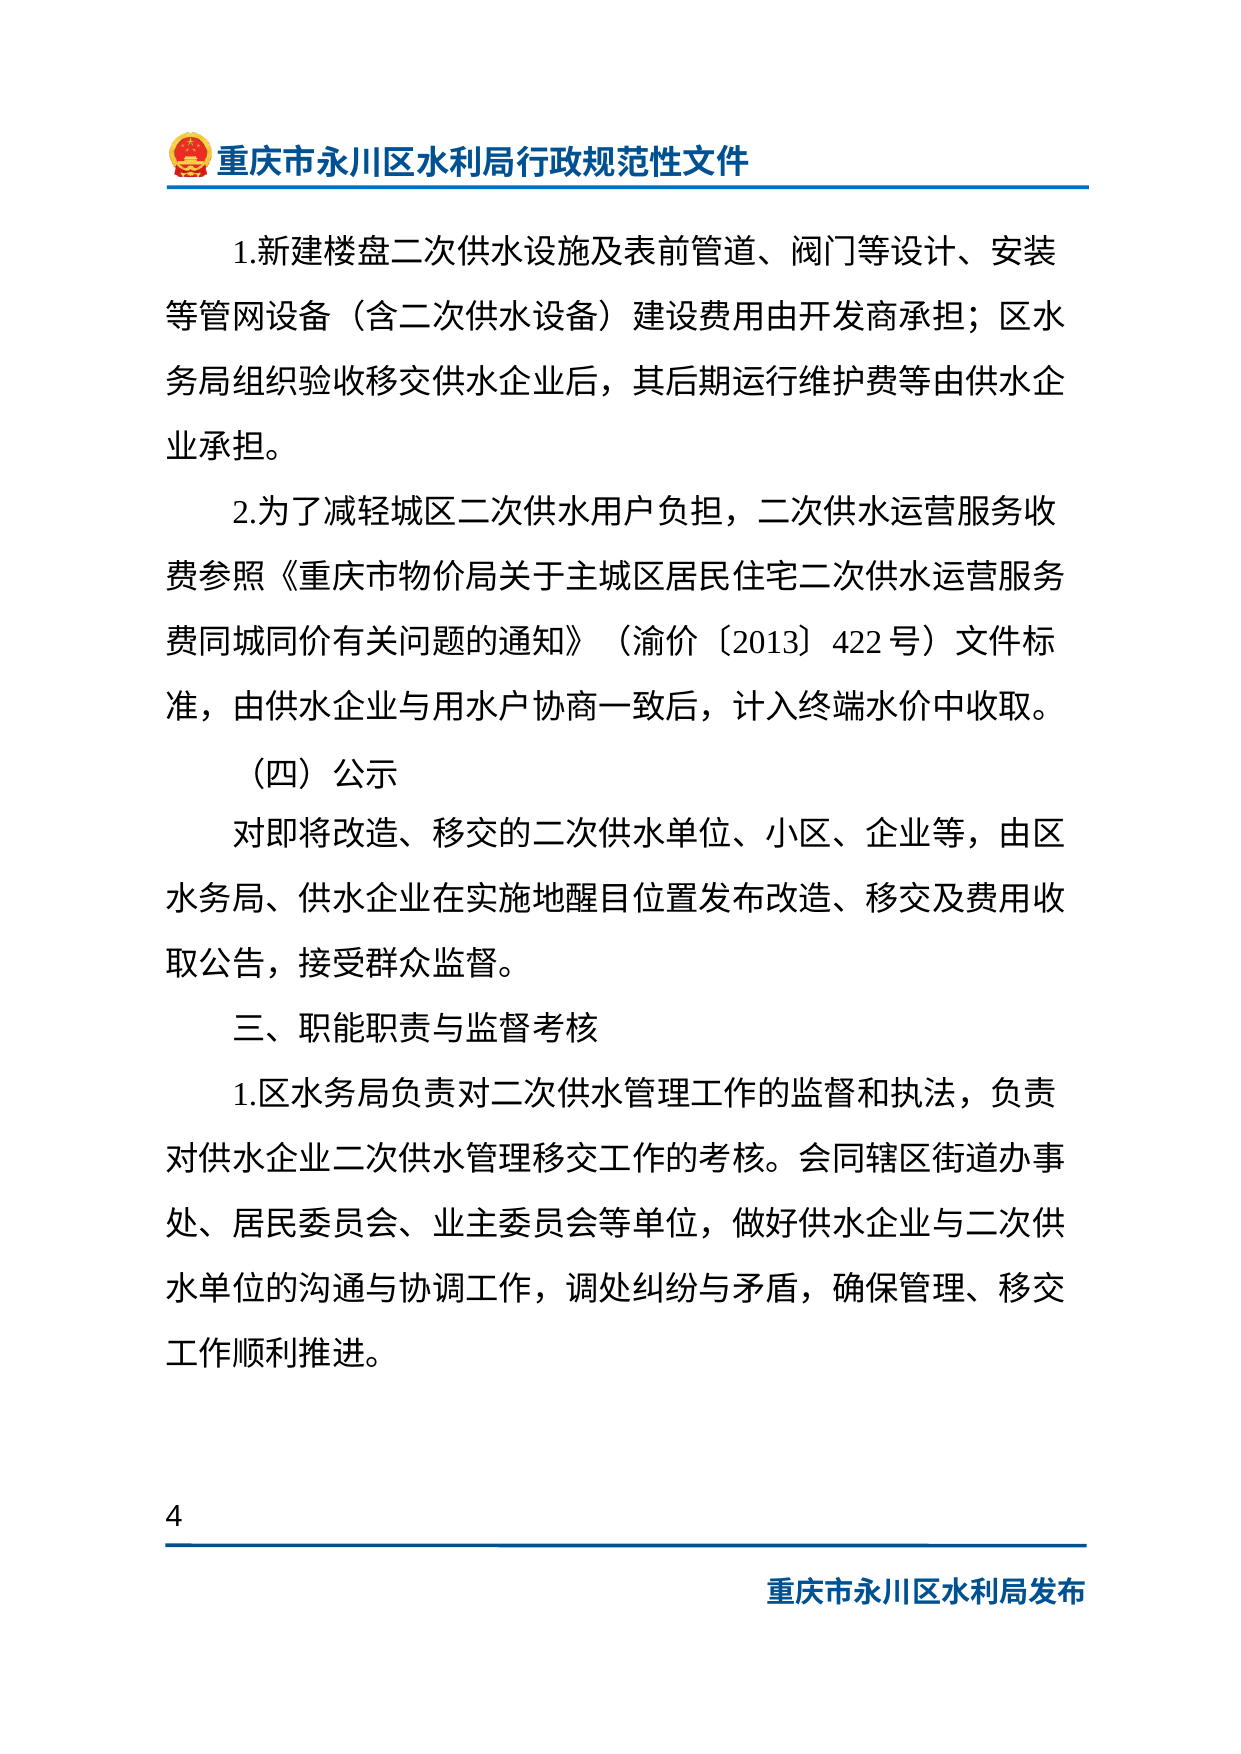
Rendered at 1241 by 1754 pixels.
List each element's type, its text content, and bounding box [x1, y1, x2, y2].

text 三、职能职责与监督考核 [165, 994, 1087, 1059]
text 1.区水务局负责对二次供水管理工作的监督和执法，负责对供水企业二次供水管理移交工作的考核。会同辖区街道办事处、居民委员会、业主委员会等单位，做好供水企业与二次供水单位的沟通与协调工作，调处纠纷与矛盾，确保管理、移交工作顺利推进。 [165, 1059, 1087, 1384]
text 1.新建楼盘二次供水设施及表前管道、阀门等设计、安装等管网设备（含二次供水设备）建设费用由开发商承担；区水务局组织验收移交供水企业后，其后期运行维护费等由供水企业承担。 [165, 216, 1087, 476]
list （四）公示 [165, 736, 1087, 799]
text 2.为了减轻城区二次供水用户负担，二次供水运营服务收费参照《重庆市物价局关于主城区居民住宅二次供水运营服务费同城同价有关问题的通知》（渝价〔2013〕422号）文件标准，由供水企业与用水户协商一致后，计入终端水价中收取。 [165, 476, 1087, 736]
picture [165, 130, 216, 181]
text 对即将改造、移交的二次供水单位、小区、企业等，由区水务局、供水企业在实施地醒目位置发布改造、移交及费用收取公告，接受群众监督。 [165, 799, 1087, 994]
